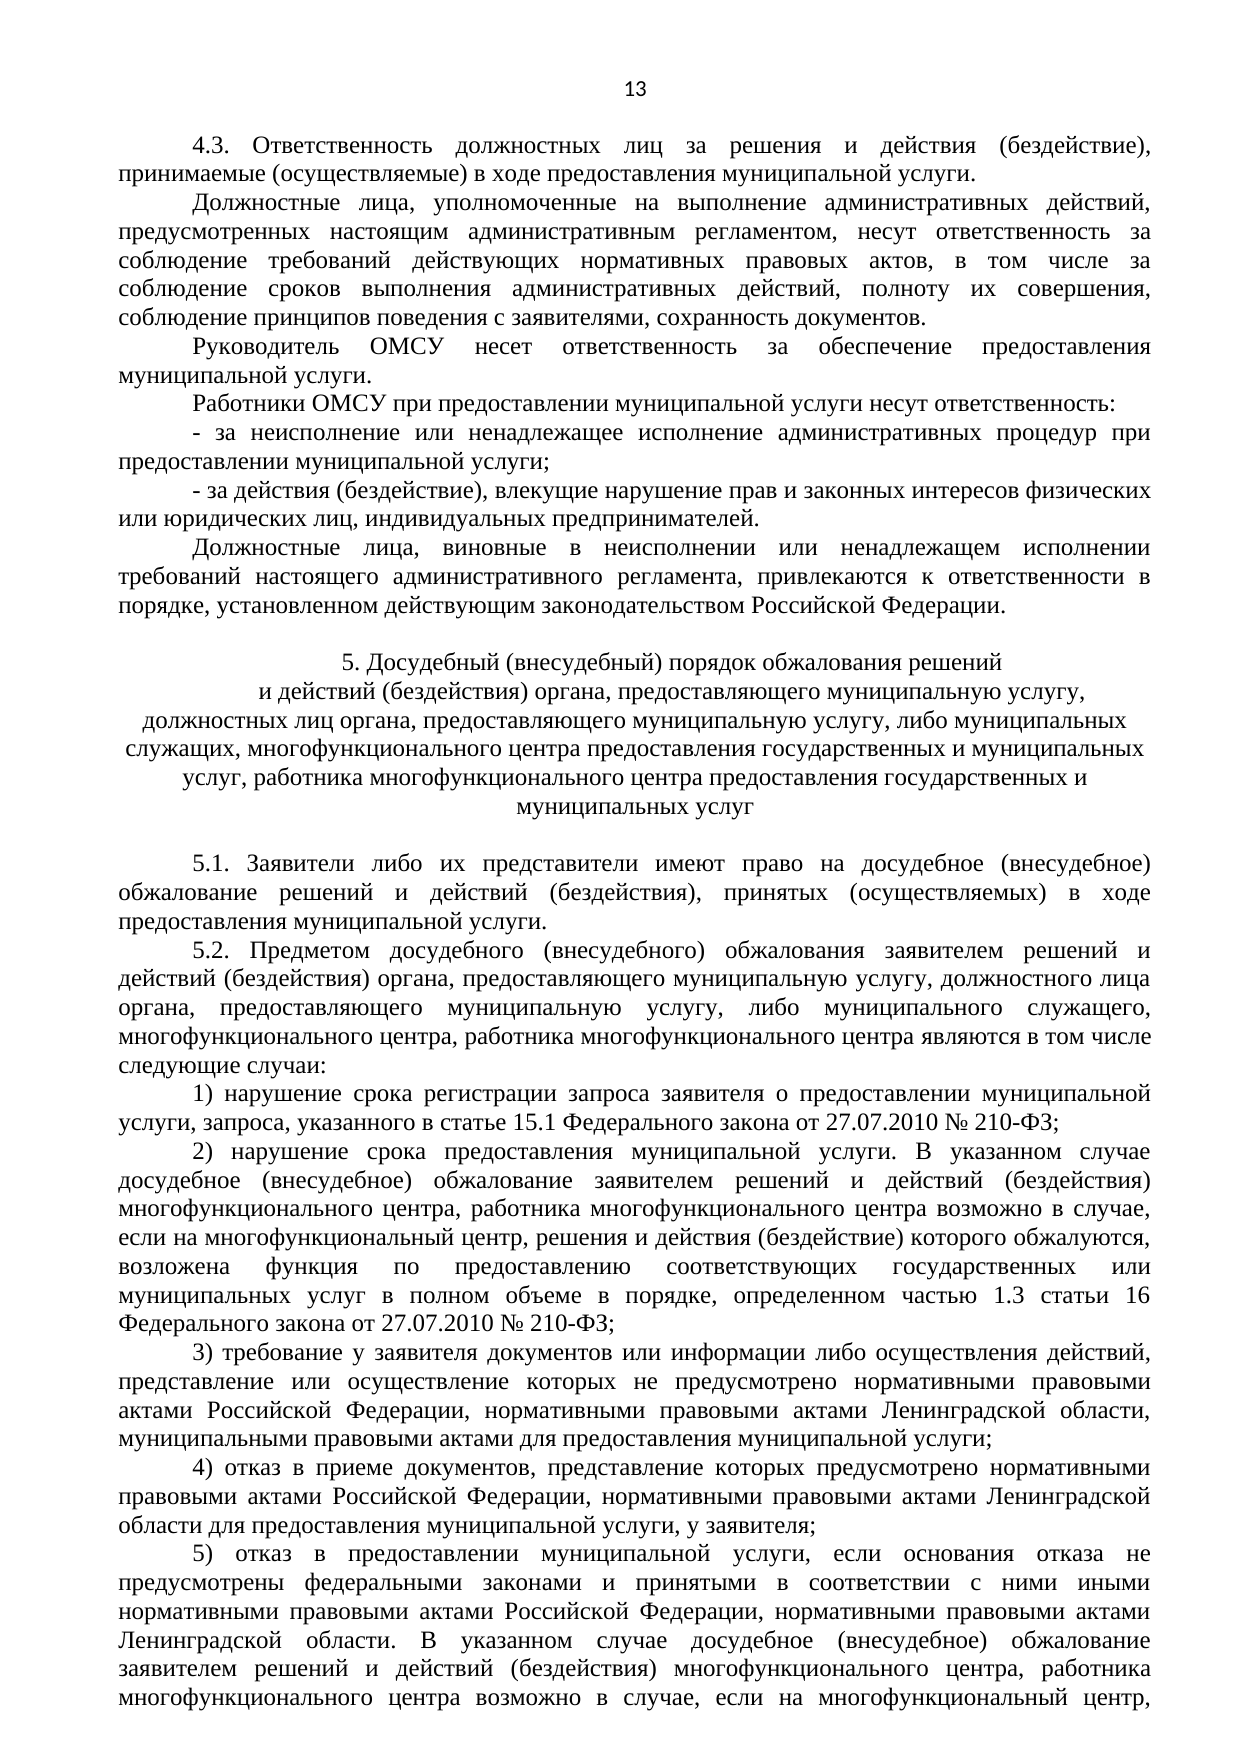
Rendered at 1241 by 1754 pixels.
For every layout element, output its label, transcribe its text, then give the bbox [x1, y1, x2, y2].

text 5.1. Заявители либо их представители имеют право на досудебное (внесудебное) обжалование решений и действий (бездействия), принятых (осуществляемых) в ходе предоставления муниципальной услуги. [118, 848, 1152, 935]
text 1) нарушение срока регистрации запроса заявителя о предоставлении муниципальной услуги, запроса, указанного в статье 15.1 Федерального закона от 27.07.2010 № 210-ФЗ; [118, 1078, 1152, 1136]
text 5. Досудебный (внесудебный) порядок обжалования решений [118, 647, 1152, 676]
text 4) отказ в приеме документов, представление которых предусмотрено нормативными правовыми актами Российской Федерации, нормативными правовыми актами Ленинградской области для предоставления муниципальной услуги, у заявителя; [118, 1452, 1152, 1538]
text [118, 1538, 1152, 1711]
text 3) требование у заявителя документов или информации либо осуществления действий, представление или осуществление которых не предусмотрено нормативными правовыми актами Российской Федерации, нормативными правовыми актами Ленинградской области, муниципальными правовыми актами для предоставления муниципальной услуги; [118, 1337, 1152, 1452]
text Должностные лица, уполномоченные на выполнение административных действий, предусмотренных настоящим административным регламентом, несут ответственность за соблюдение требований действующих нормативных правовых актов, в том числе за соблюдение сроков выполнения административных действий, полноту их совершения, соблюдение принципов поведения с заявителями, сохранность документов. [118, 187, 1152, 331]
text - за неисполнение или ненадлежащее исполнение административных процедур при предоставлении муниципальной услуги; [118, 417, 1152, 475]
text и действий (бездействия) органа, предоставляющего муниципальную услугу, должностных лиц органа, предоставляющего муниципальную услугу, либо муниципальных служащих, многофункционального центра предоставления государственных и муниципальных услуг, работника многофункционального центра предоставления государственных и муниципальных услуг [118, 676, 1152, 820]
text - за действия (бездействие), влекущие нарушение прав и законных интересов физических или юридических лиц, индивидуальных предпринимателей. [118, 475, 1152, 532]
text Работники ОМСУ при предоставлении муниципальной услуги несут ответственность: [118, 388, 1152, 417]
text 4.3. Ответственность должностных лиц за решения и действия (бездействие), принимаемые (осуществляемые) в ходе предоставления муниципальной услуги. [118, 130, 1152, 187]
text Должностные лица, виновные в неисполнении или ненадлежащем исполнении требований настоящего административного регламента, привлекаются к ответственности в порядке, установленном действующим законодательством Российской Федерации. [118, 532, 1152, 618]
text 5.2. Предметом досудебного (внесудебного) обжалования заявителем решений и действий (бездействия) органа, предоставляющего муниципальную услугу, должностного лица органа, предоставляющего муниципальную услугу, либо муниципального служащего, многофункционального центра, работника многофункционального центра являются в том числе следующие случаи: [118, 935, 1152, 1078]
text Руководитель ОМСУ несет ответственность за обеспечение предоставления муниципальной услуги. [118, 331, 1152, 388]
text 2) нарушение срока предоставления муниципальной услуги. В указанном случае досудебное (внесудебное) обжалование заявителем решений и действий (бездействия) многофункционального центра, работника многофункционального центра возможно в случае, если на многофункциональный центр, решения и действия (бездействие) которого обжалуются, возложена функция по предоставлению соответствующих государственных или муниципальных услуг в полном объеме в порядке, определенном частью 1.3 статьи 16 Федерального закона от 27.07.2010 № 210-ФЗ; [118, 1136, 1152, 1337]
